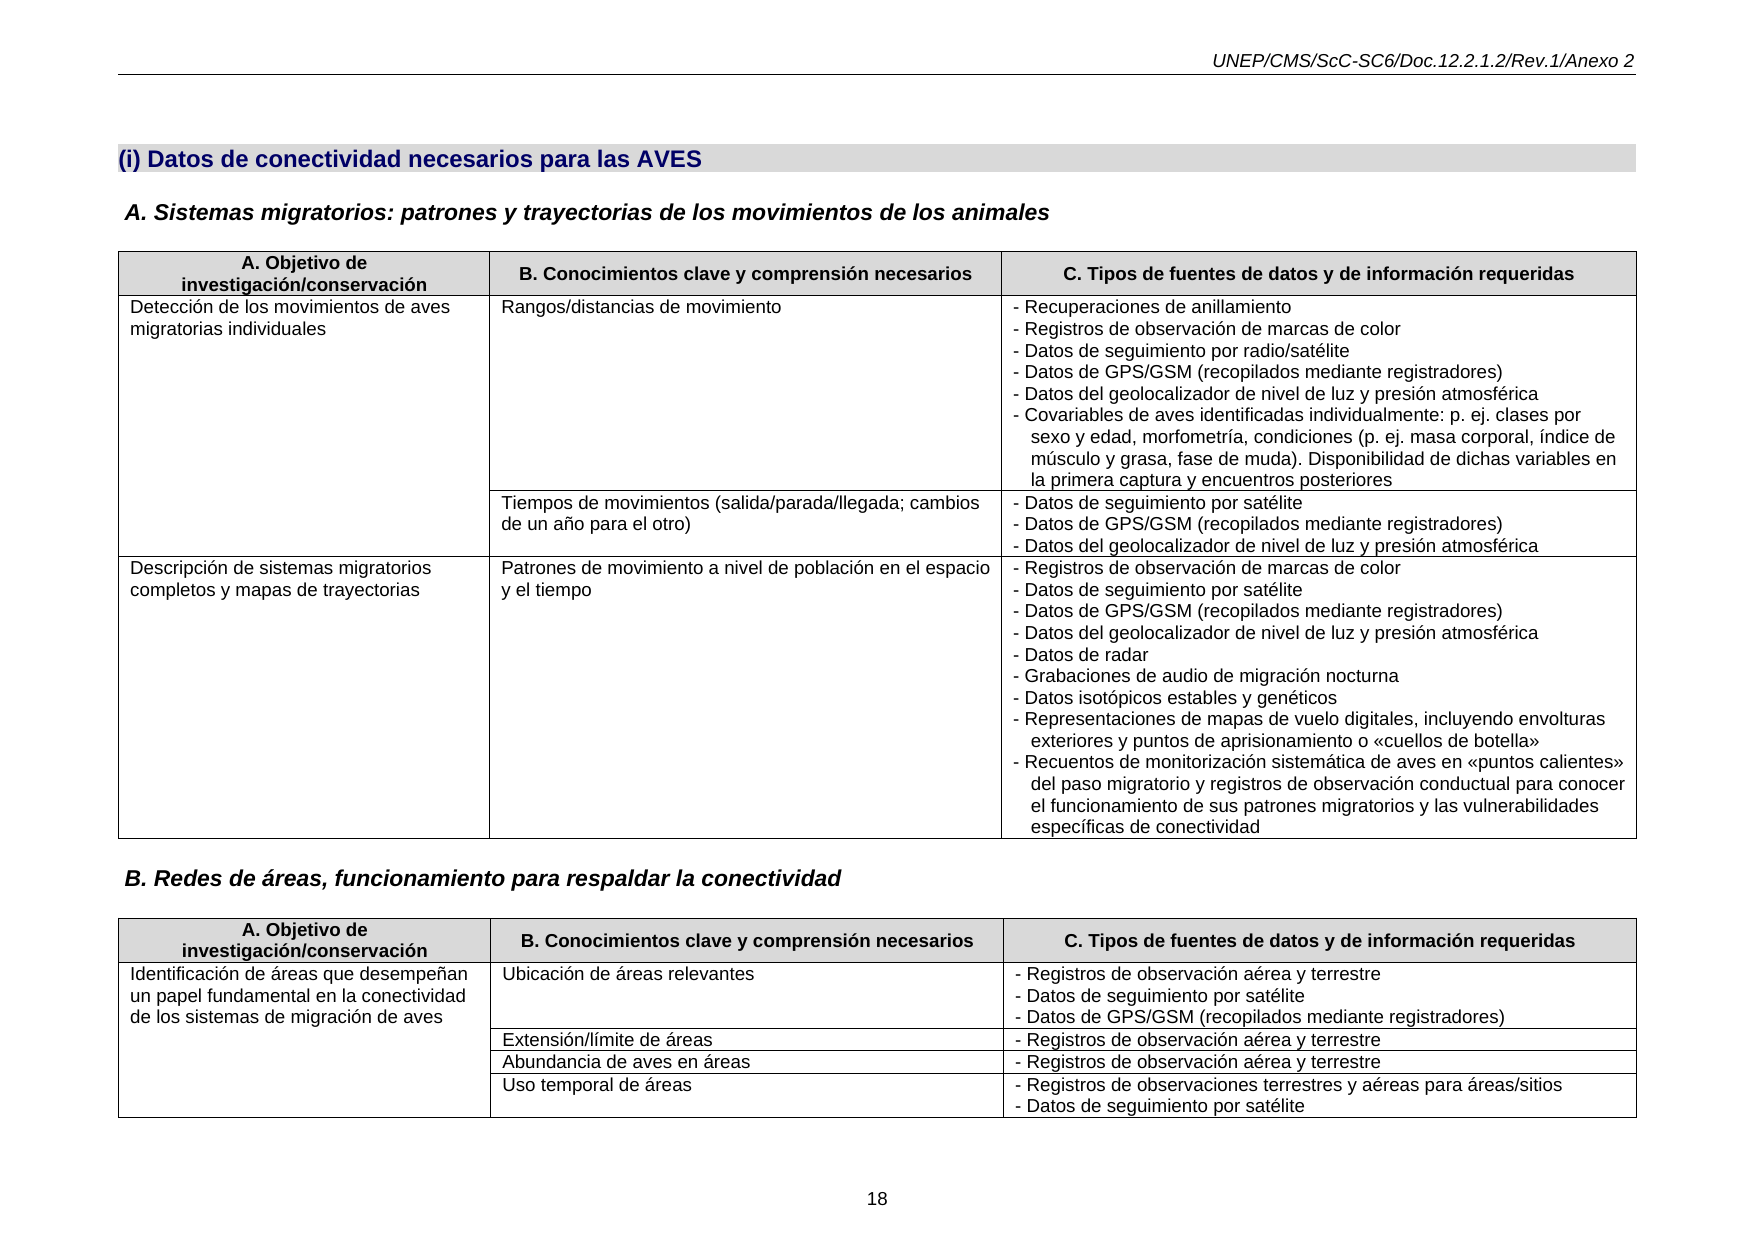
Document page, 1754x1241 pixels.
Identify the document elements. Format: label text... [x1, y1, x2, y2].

table_cell - Registros de observación aérea y terrestre [1004, 1029, 1636, 1050]
table_cell Ubicación de áreas relevantes [491, 963, 1003, 1027]
table_header A. Objetivo de investigación/conservación [119, 919, 490, 962]
table_cell - Registros de observación aérea y terrestre [1004, 1051, 1636, 1073]
table_cell Rangos/distancias de movimiento [490, 296, 1001, 490]
table_cell - Recuperaciones de anillamiento - Registros de observación de marcas de color - Datos de seguimiento por radio/satélite - Datos de GPS/GSM (recopilados mediante registradores) - Datos del geolocalizador de nivel de luz y presión atmosférica - Covariables de aves identificadas individualmente: p. ej. clases por sexo y edad, morfometría, condiciones (p. ej. masa corporal, índice de músculo y grasa, fase de muda). Disponibilidad de dichas variables en la primera captura y encuentros posteriores [1002, 296, 1636, 490]
table_cell - Registros de observación aérea y terrestre - Datos de seguimiento por satélite - Datos de GPS/GSM (recopilados mediante registradores) [1004, 963, 1636, 1027]
table_header C. Tipos de fuentes de datos y de información requeridas [1004, 919, 1636, 962]
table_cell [491, 1074, 1003, 1117]
table_header C. Tipos de fuentes de datos y de información requeridas [1002, 252, 1636, 295]
table_cell Patrones de movimiento a nivel de población en el espacio y el tiempo [490, 557, 1001, 837]
table_cell Tiempos de movimientos (salida/parada/llegada; cambios de un año para el otro) [490, 491, 1001, 556]
table_cell Identificación de áreas que desempeñan un papel fundamental en la conectividad de los sistemas de migración de aves [119, 963, 490, 1117]
table_cell - Datos de seguimiento por satélite - Datos de GPS/GSM (recopilados mediante registradores) - Datos del geolocalizador de nivel de luz y presión atmosférica [1002, 491, 1636, 556]
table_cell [1004, 1074, 1636, 1117]
table_cell Abundancia de aves en áreas [491, 1051, 1003, 1073]
table_cell Descripción de sistemas migratorios completos y mapas de trayectorias [119, 557, 489, 837]
table_cell Extensión/límite de áreas [491, 1029, 1003, 1050]
table_header B. Conocimientos clave y comprensión necesarios [491, 919, 1003, 962]
table_cell - Registros de observación de marcas de color - Datos de seguimiento por satélite - Datos de GPS/GSM (recopilados mediante registradores) - Datos del geolocalizador de nivel de luz y presión atmosférica - Datos de radar - Grabaciones de audio de migración nocturna - Datos isotópicos estables y genéticos - Representaciones de mapas de vuelo digitales, incluyendo envolturas exteriores y puntos de aprisionamiento o «cuellos de botella» - Recuentos de monitorización sistemática de aves en «puntos calientes» del paso migratorio y registros de observación conductual para conocer el funcionamiento de sus patrones migratorios y las vulnerabilidades específicas de conectividad [1002, 557, 1636, 837]
table_cell Detección de los movimientos de aves migratorias individuales [119, 296, 489, 556]
text A. Sistemas migratorios: patrones y trayectorias de los movimientos de los animales [118, 198, 1636, 225]
text B. Redes de áreas, funcionamiento para respaldar la conectividad [118, 865, 1636, 891]
table_header A. Objetivo de investigación/conservación [119, 252, 489, 295]
table_header B. Conocimientos clave y comprensión necesarios [490, 252, 1001, 295]
text (i) Datos de conectividad necesarios para las AVES [118, 144, 1636, 172]
